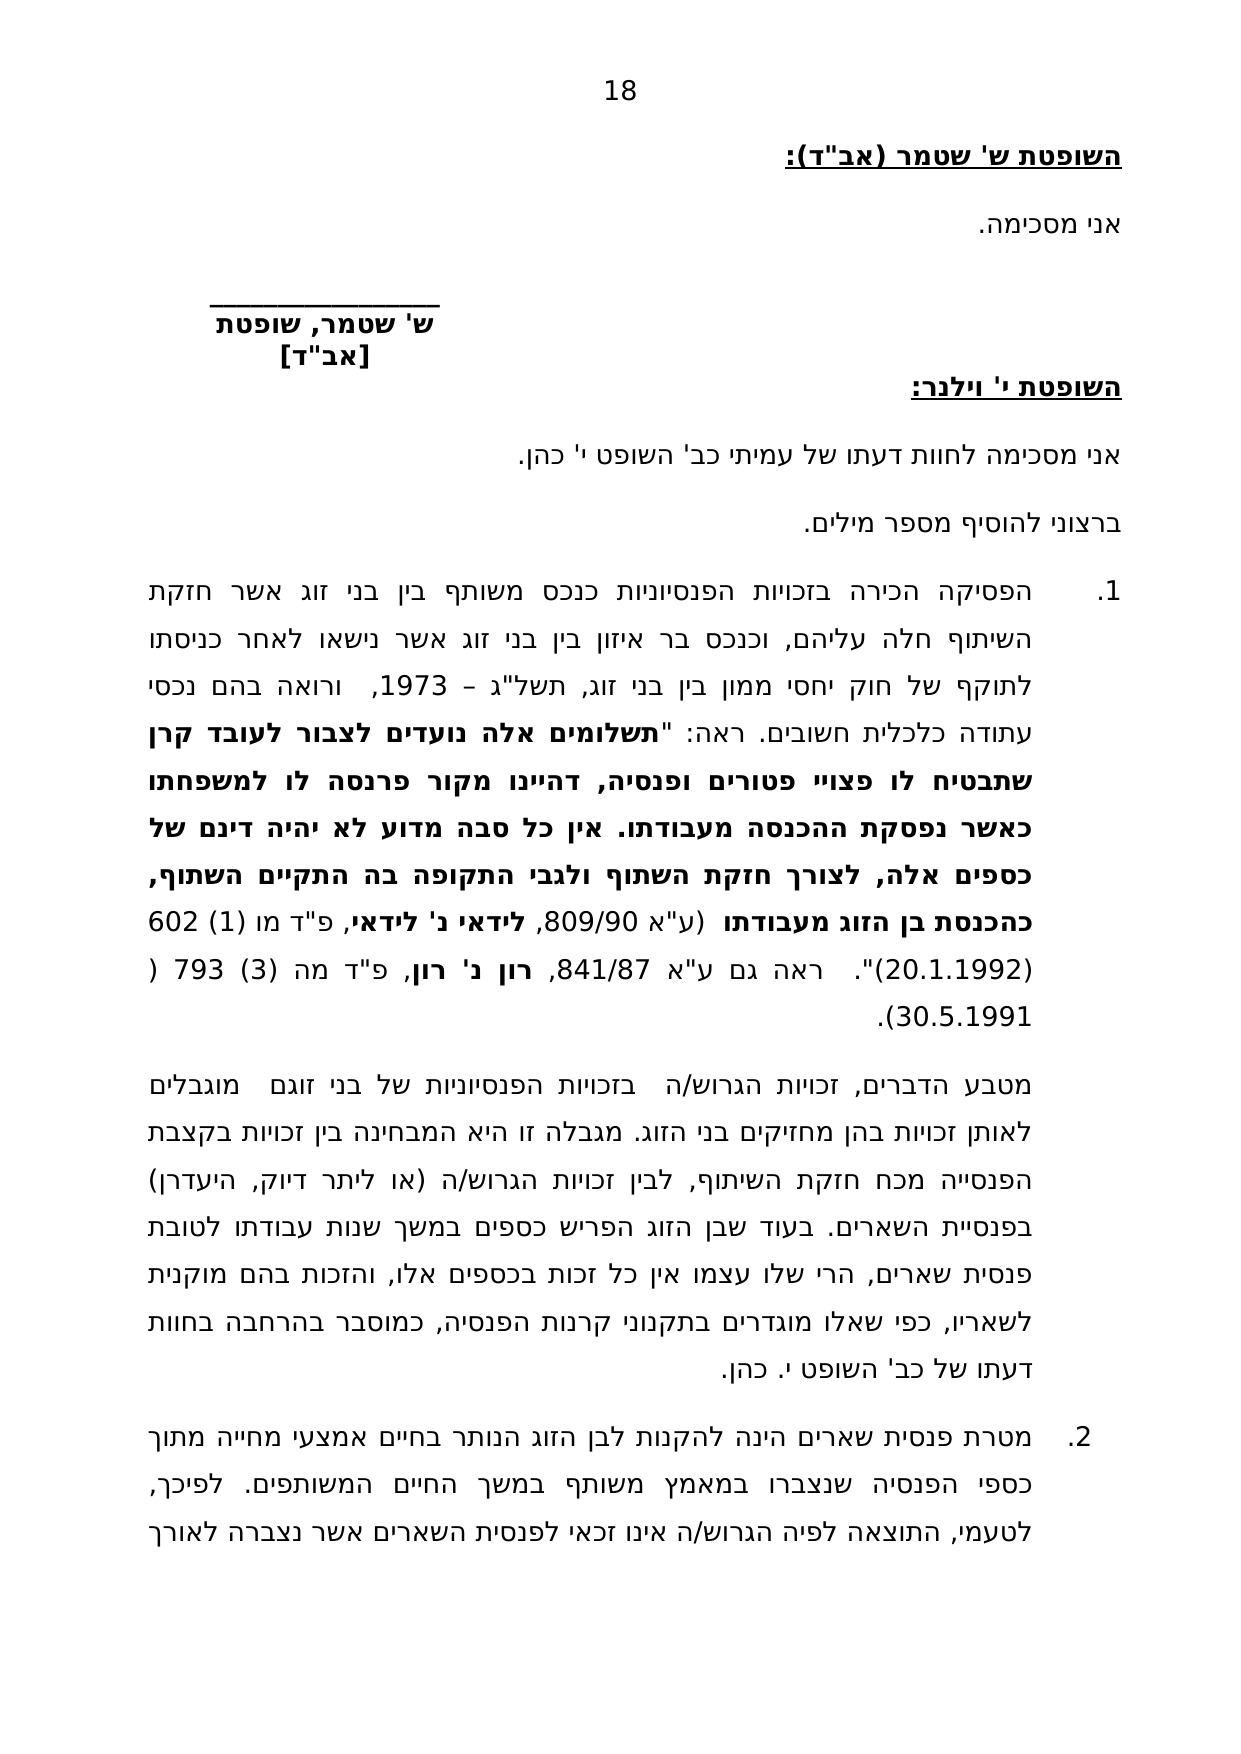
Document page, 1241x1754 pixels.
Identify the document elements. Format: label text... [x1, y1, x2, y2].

text מטבע הדברים, זכויות הגרוש/ה בזכויות הפנסיוניות של בני זוגם מוגבלים לאותן זכויות בהן מחזיקים בני הזוג. מגבלה זו היא המבחינה בין זכויות בקצבת הפנסייה מכח חזקת השיתוף, לבין זכויות הגרוש/ה (או ליתר דיוק, היעדרן) בפנסיית השארים. בעוד שבן הזוג הפריש כספים במשך שנות עבודתו לטובת פנסית שארים, הרי שלו עצמו אין כל זכות בכספים אלו, והזכות בהם מוקנית לשאריו, כפי שאלו מוגדרים בתקנוני קרנות הפנסיה, כמוסבר בהרחבה בחוות דעתו של כב' השופט י. כהן. [148, 1069, 1033, 1385]
text אני מסכימה לחוות דעתו של עמיתי כב' השופט י' כהן. [148, 439, 1122, 471]
text [אב"ד] [148, 340, 974, 371]
text 1. הפסיקה הכירה בזכויות הפנסיוניות כנכס משותף בין בני זוג אשר חזקת השיתוף חלה עליהם, וכנכס בר איזון בין בני זוג אשר נישאו לאחר כניסתו לתוקף של חוק יחסי ממון בין בני זוג, תשל"ג – 1973, ורואה בהם נכסי עתודה כלכלית חשובים. ראה: "תשלומים אלה נועדים לצבור לעובד קרן שתבטיח לו פצויי פטורים ופנסיה, דהיינו מקור פרנסה לו למשפחתו כאשר נפסקת ההכנסה מעבודתו. אין כל סבה מדוע לא יהיה דינם של כספים אלה, לצורך חזקת השתוף ולגבי התקופה בה התקיים השתוף, כהכנסת בן הזוג מעבודתו (ע"א 809/90, לידאי נ' לידאי, פ"ד מו (1) 602 (20.1.1992)". ראה גם ע"א 841/87, רון נ' רון, פ"ד מה (3) 793 (30.5.1991). [148, 576, 1122, 1033]
text אני מסכימה. [148, 208, 1122, 240]
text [148, 1421, 1092, 1547]
text _________________ [148, 277, 974, 308]
text ברצוני להוסיף מספר מילים. [148, 508, 1122, 539]
text השופטת י' וילנר: [148, 371, 1122, 403]
text השופטת ש' שטמר (אב"ד): [148, 140, 1122, 172]
text ש' שטמר, שופטת [148, 308, 974, 340]
